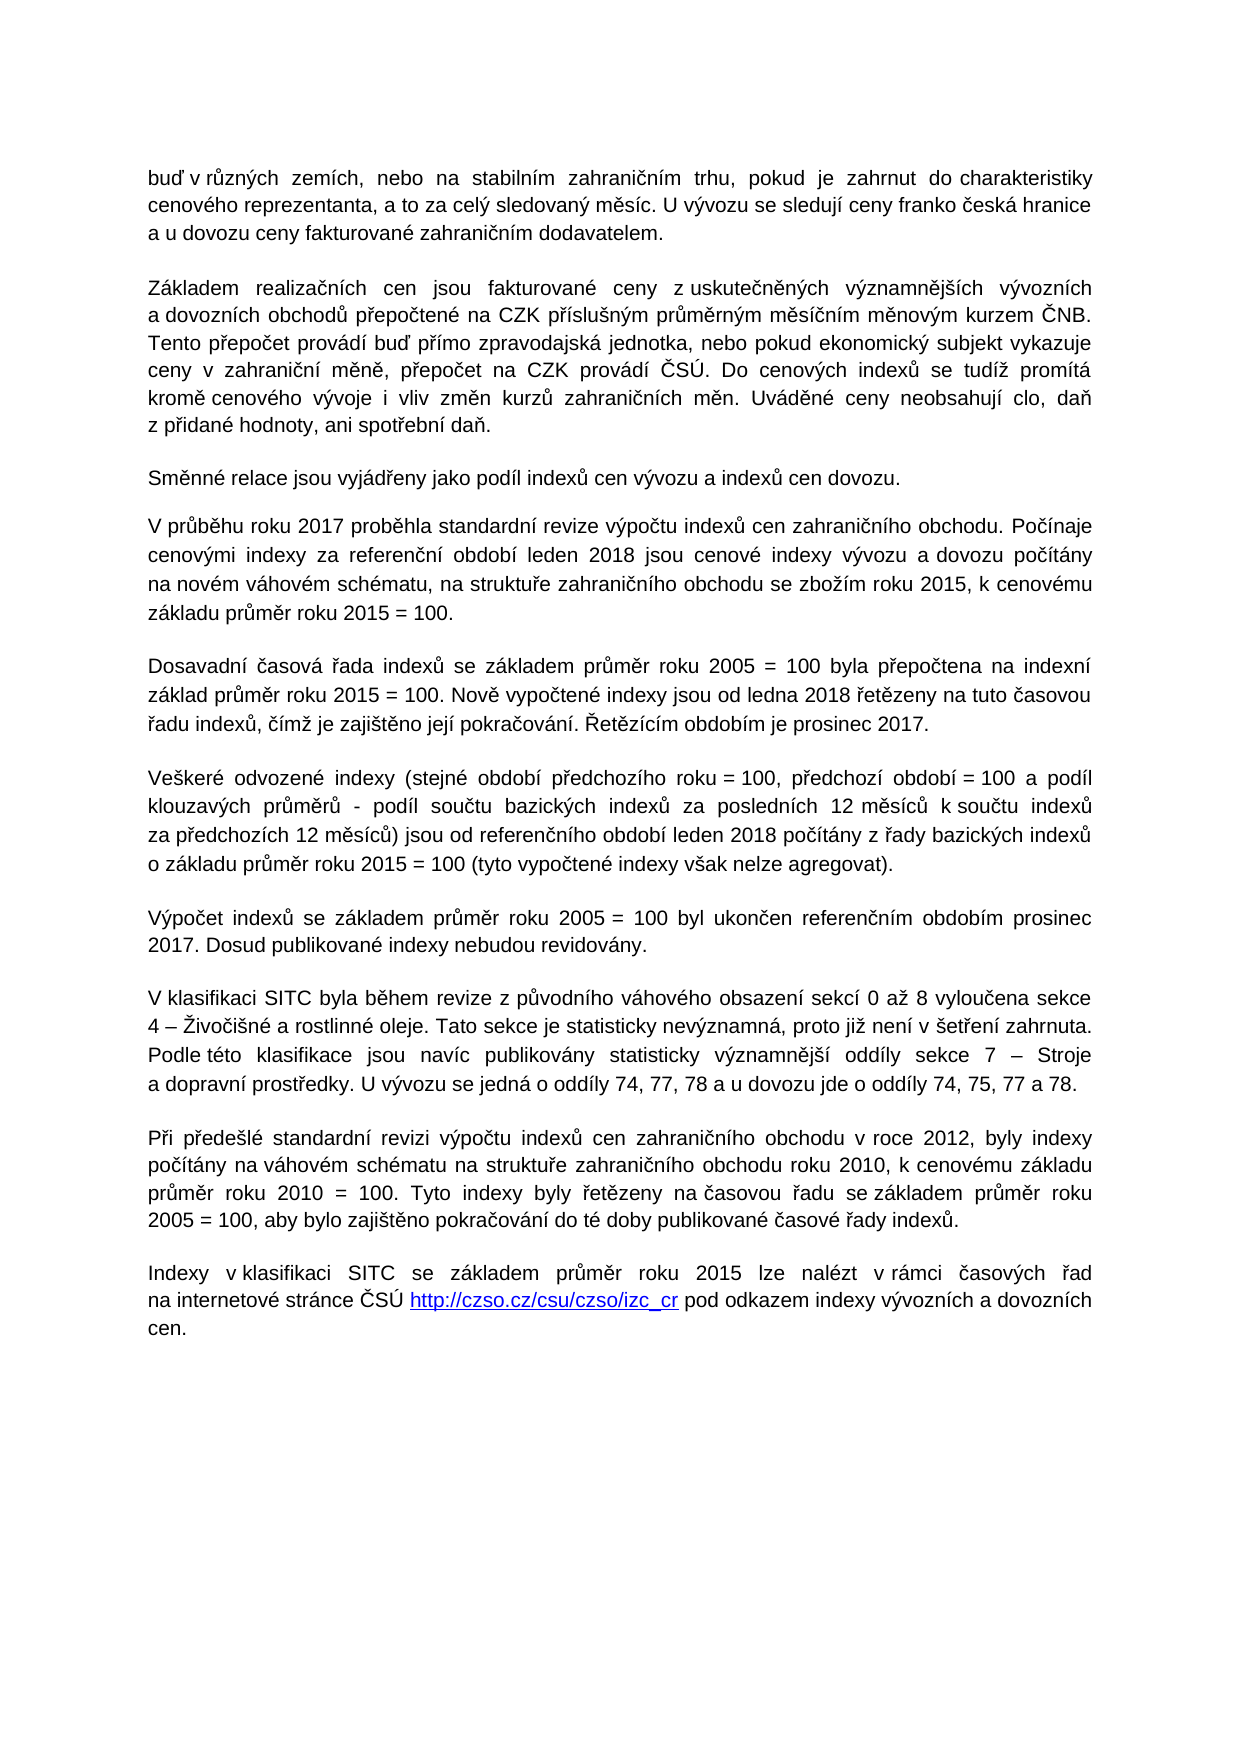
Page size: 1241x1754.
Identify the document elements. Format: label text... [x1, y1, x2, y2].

text V průběhu roku 2017 proběhla standardní revize výpočtu indexů cen zahraničního obchodu. Počínaje cenovými indexy za referenční období leden 2018 jsou cenové indexy vývozu a dovozu počítány na novém váhovém schématu, na struktuře zahraničního obchodu se zbožím roku 2015, k cenovému základu průměr roku 2015 = 100. [148, 514, 1092, 624]
text Výpočet indexů se základem průměr roku 2005 = 100 byl ukončen referenčním obdobím prosinec 2017. Dosud publikované indexy nebudou revidovány. [148, 906, 1092, 957]
text Veškeré odvozené indexy (stejné období předchozího roku = 100, předchozí období = 100 a podíl klouzavých průměrů - podíl součtu bazických indexů za posledních 12 měsíců k součtu indexů za předchozích 12 měsíců) jsou od referenčního období leden 2018 počítány z řady bazických indexů o základu průměr roku 2015 = 100 (tyto vypočtené indexy však nelze agregovat). [148, 766, 1092, 876]
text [148, 165, 1092, 244]
text Indexy v klasifikaci SITC se základem průměr roku 2015 lze nalézt v rámci časových řad na internetové stránce ČSÚ pod odkazem indexy vývozních a dovozních cen. [148, 1261, 1092, 1339]
text Směnné relace jsou vyjádřeny jako podíl indexů cen vývozu a indexů cen dovozu. [148, 465, 1092, 489]
text Dosavadní časová řada indexů se základem průměr roku 2005 = 100 byla přepočtena na indexní základ průměr roku 2015 = 100. Nově vypočtené indexy jsou od ledna 2018 řetězeny na tuto časovou řadu indexů, čímž je zajištěno její pokračování. Řetězícím obdobím je prosinec 2017. [148, 654, 1092, 736]
text V klasifikaci SITC byla během revize z původního váhového obsazení sekcí 0 až 8 vyloučena sekce 4 – Živočišné a rostlinné oleje. Tato sekce je statisticky nevýznamná, proto již není v šetření zahrnuta. Podle této klasifikace jsou navíc publikovány statisticky významnější oddíly sekce 7 – Stroje a dopravní prostředky. U vývozu se jedná o oddíly 74, 77, 78 a u dovozu jde o oddíly 74, 75, 77 a 78. [148, 986, 1092, 1096]
text Základem realizačních cen jsou fakturované ceny z uskutečněných významnějších vývozních a dovozních obchodů přepočtené na CZK příslušným průměrným měsíčním měnovým kurzem ČNB. Tento přepočet provádí buď přímo zpravodajská jednotka, nebo pokud ekonomický subjekt vykazuje ceny v zahraniční měně, přepočet na CZK provádí ČSÚ. Do cenových indexů se tudíž promítá kromě cenového vývoje i vliv změn kurzů zahraničních měn. Uváděné ceny neobsahují clo, daň z přidané hodnoty, ani spotřební daň. [148, 275, 1092, 437]
text Při předešlé standardní revizi výpočtu indexů cen zahraničního obchodu v roce 2012, byly indexy počítány na váhovém schématu na struktuře zahraničního obchodu roku 2010, k cenovému základu průměr roku 2010 = 100. Tyto indexy byly řetězeny na časovou řadu se základem průměr roku 2005 = 100, aby bylo zajištěno pokračování do té doby publikované časové řady indexů. [148, 1126, 1092, 1232]
